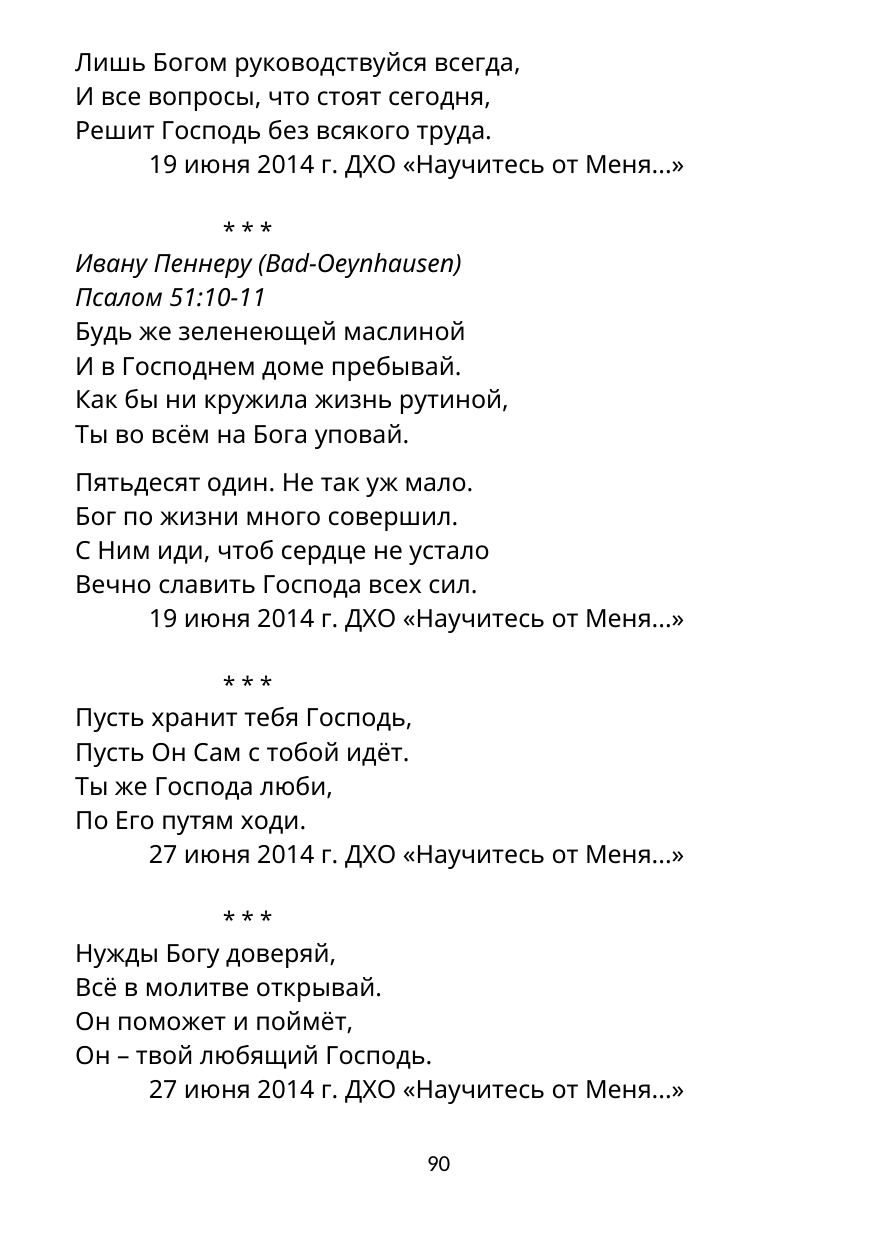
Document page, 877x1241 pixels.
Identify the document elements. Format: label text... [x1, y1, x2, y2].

text Всё в молитве открывай. [75, 970, 802, 1004]
text 27 июня 2014 г. ДХО «Научитесь от Меня...» [75, 1072, 802, 1106]
text И в Господнем доме пребывай. [75, 348, 802, 382]
text Ивану Пеннеру (Bad-Oeynhausen) [75, 246, 802, 280]
text По Его путям ходи. [75, 802, 802, 836]
text Он – твой любящий Господь. [75, 1038, 802, 1072]
text Ты во всём на Бога уповай. [75, 416, 802, 450]
text * * * [149, 215, 802, 246]
text 19 июня 2014 г. ДХО «Научитесь от Меня...» [75, 601, 802, 635]
text * * * [149, 904, 802, 936]
text Как бы ни кружила жизнь рутиной, [75, 382, 802, 416]
text Будь же зеленеющей маслиной [75, 314, 802, 348]
text Решит Господь без всякого труда. [75, 112, 802, 147]
text Пусть хранит тебя Господь, [75, 700, 802, 734]
text Псалом 51:10-11 [75, 280, 802, 314]
text Лишь Богом руководствуйся всегда, [75, 44, 802, 78]
text Пусть Он Сам с тобой идёт. [75, 734, 802, 768]
text И все вопросы, что стоят сегодня, [75, 78, 802, 112]
text Бог по жизни много совершил. [75, 498, 802, 533]
text Пятьдесят один. Не так уж мало. [75, 464, 802, 498]
text С Ним иди, чтоб сердце не устало [75, 533, 802, 567]
text 19 июня 2014 г. ДХО «Научитесь от Меня...» [75, 147, 802, 181]
text Вечно славить Господа всех сил. [75, 567, 802, 601]
text Он поможет и поймёт, [75, 1004, 802, 1038]
text Нужды Богу доверяй, [75, 936, 802, 970]
text * * * [149, 669, 802, 700]
text Ты же Господа люби, [75, 768, 802, 802]
text 27 июня 2014 г. ДХО «Научитесь от Меня...» [75, 836, 802, 870]
